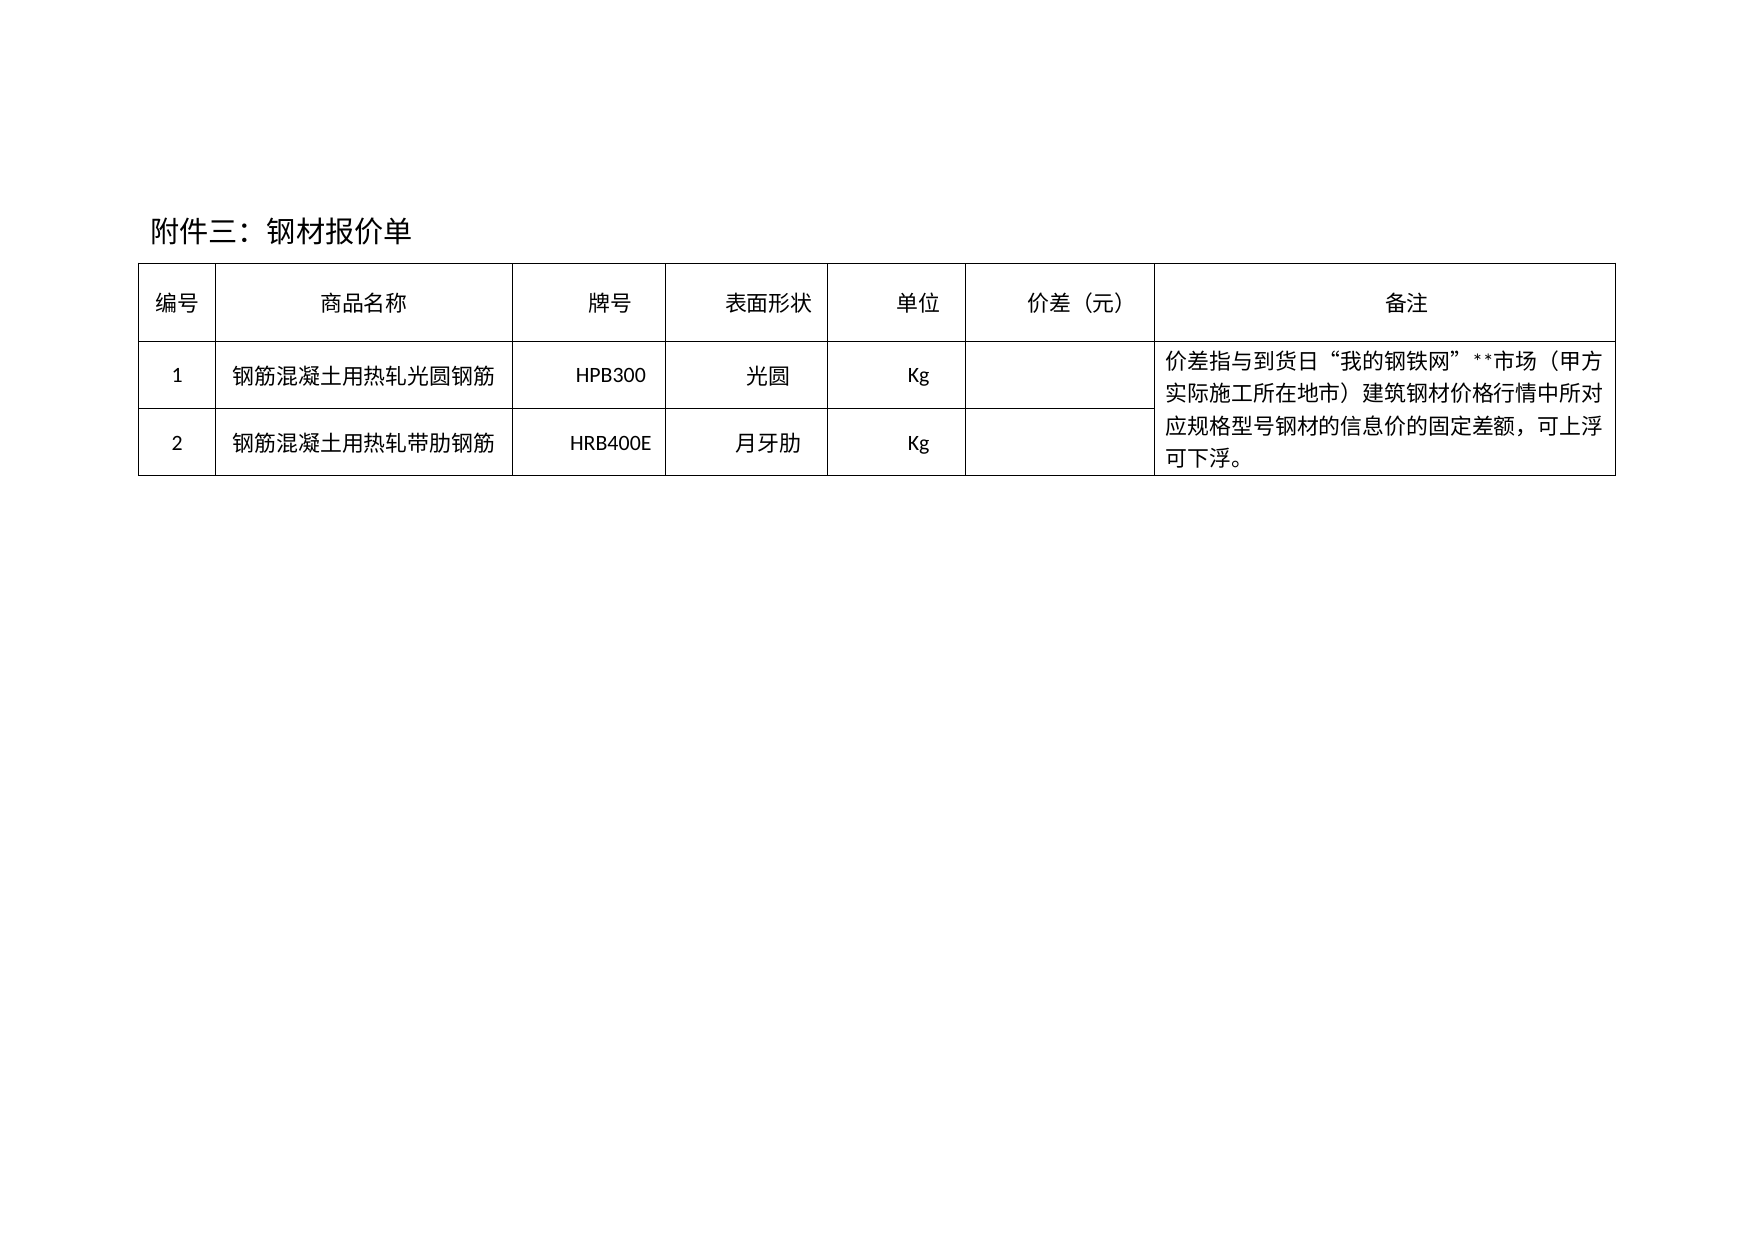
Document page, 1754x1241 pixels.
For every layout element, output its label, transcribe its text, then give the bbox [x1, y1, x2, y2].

table_cell HRB400E [513, 409, 665, 475]
table_header 商品名称 [216, 264, 512, 341]
table_cell [966, 409, 1154, 475]
table_header 备注 [1155, 264, 1615, 341]
table_cell 光圆 [666, 342, 827, 408]
table_cell HPB300 [513, 342, 665, 408]
text 附件三：钢材报价单 [150, 198, 1604, 263]
table_cell 钢筋混凝土用热轧光圆钢筋 [216, 342, 512, 408]
table_cell 月牙肋 [666, 409, 827, 475]
table_cell [966, 342, 1154, 408]
table_cell 2 [139, 409, 215, 475]
table_cell 价差指与到货日“我的钢铁网”**市场（甲方实际施工所在地市）建筑钢材价格行情中所对应规格型号钢材的信息价的固定差额，可上浮可下浮。 [1155, 342, 1615, 475]
table_cell 1 [139, 342, 215, 408]
table_header 编号 [139, 264, 215, 341]
table_header 价差（元） [966, 264, 1154, 341]
table_cell 钢筋混凝土用热轧带肋钢筋 [216, 409, 512, 475]
table_header 表面形状 [666, 264, 827, 341]
table_cell Kg [828, 409, 965, 475]
table_header 单位 [828, 264, 965, 341]
table_cell Kg [828, 342, 965, 408]
table_header 牌号 [513, 264, 665, 341]
